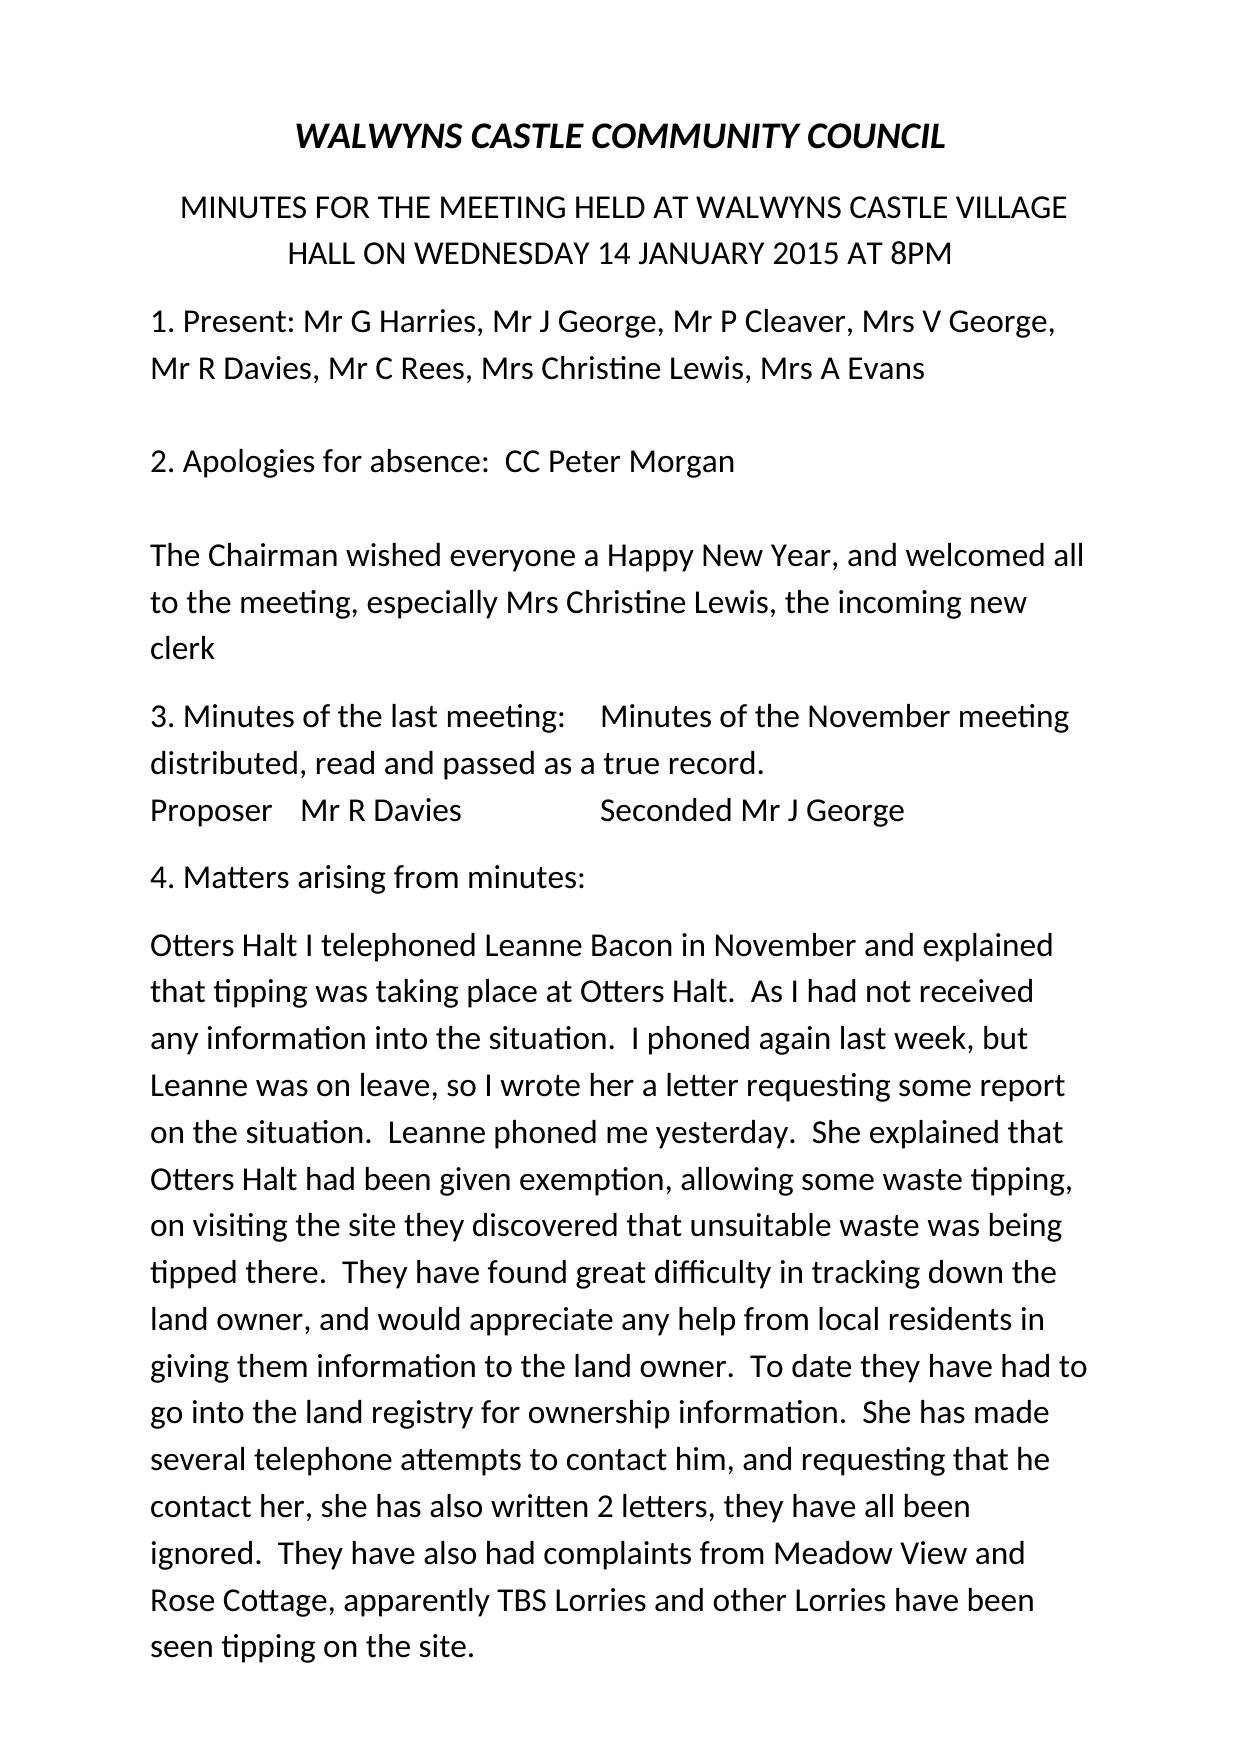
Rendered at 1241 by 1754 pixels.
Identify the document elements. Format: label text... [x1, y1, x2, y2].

text 3. Minutes of the last meeting: Minutes of the November meeting distributed, read and passed as a true record. Proposer Mr R Davies Seconded Mr J George [150, 695, 1090, 829]
text WALWYNS CASTLE COMMUNITY COUNCIL [150, 112, 1090, 158]
text Otters Halt I telephoned Leanne Bacon in November and explained that tipping was taking place at Otters Halt. As I had not received any information into the situation. I phoned again last week, but Leanne was on leave, so I wrote her a letter requesting some report on the situation. Leanne phoned me yesterday. She explained that Otters Halt had been given exemption, allowing some waste tipping, on visiting the site they discovered that unsuitable waste was being tipped there. They have found great difficulty in tracking down the land owner, and would appreciate any help from local residents in giving them information to the land owner. To date they have had to go into the land registry for ownership information. She has made several telephone attempts to contact him, and requesting that he contact her, she has also written 2 letters, they have all been ignored. They have also had complaints from Meadow View and Rose Cottage, apparently TBS Lorries and other Lorries have been seen tipping on the site. [150, 924, 1090, 1666]
text 1. Present: Mr G Harries, Mr J George, Mr P Cleaver, Mrs V George, Mr R Davies, Mr C Rees, Mrs Christine Lewis, Mrs A Evans 2. Apologies for absence: CC Peter Morgan The Chairman wished everyone a Happy New Year, and welcomed all to the meeting, especially Mrs Christine Lewis, the incoming new clerk [150, 300, 1090, 668]
text MINUTES FOR THE MEETING HELD AT WALWYNS CASTLE VILLAGE HALL ON WEDNESDAY 14 JANUARY 2015 AT 8PM [150, 186, 1090, 273]
text 4. Matters arising from minutes: [150, 856, 1090, 897]
